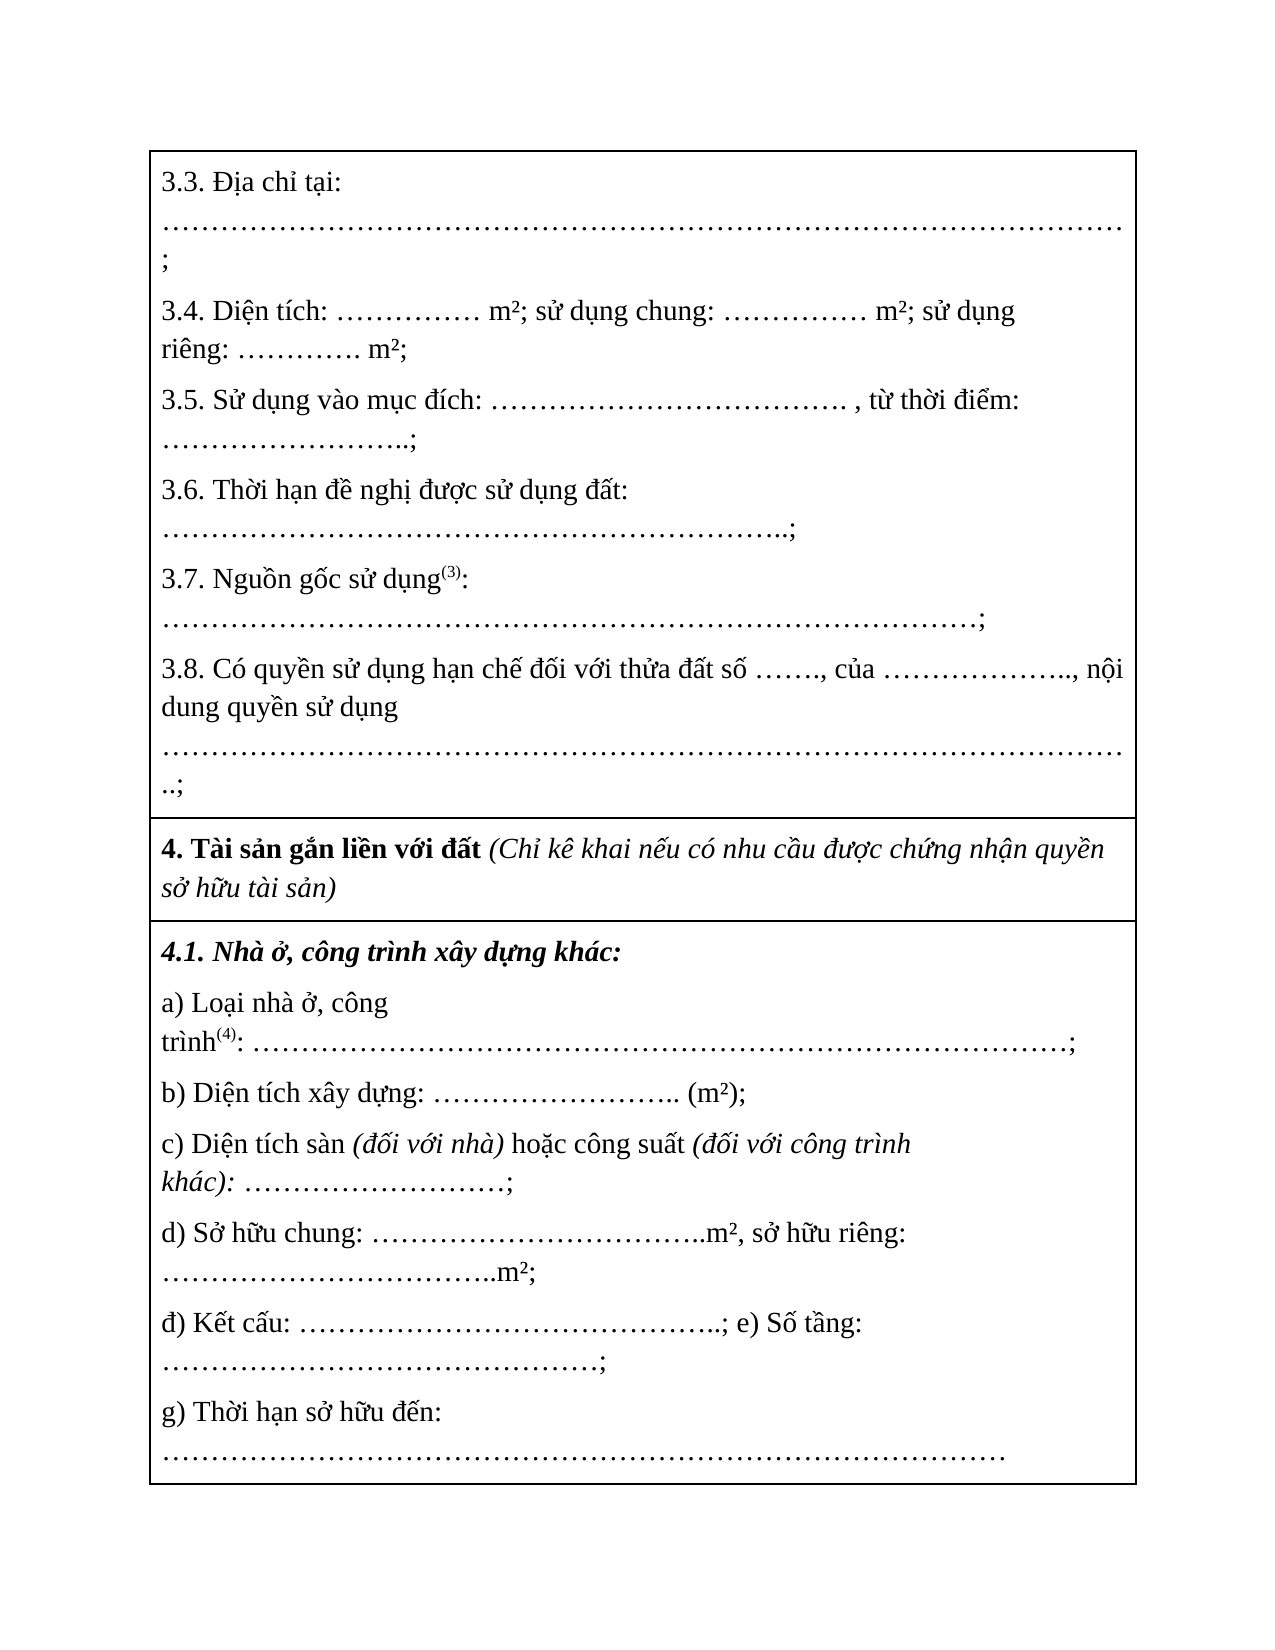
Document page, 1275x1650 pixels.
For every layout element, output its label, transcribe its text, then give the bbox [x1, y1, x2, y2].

table_cell 4. Tài sản gắn liền với đất (Chỉ kê khai nếu có nhu cầu được chứng nhận quyền sở hữu tài sản) [151, 819, 1135, 919]
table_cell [151, 152, 1135, 817]
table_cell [151, 922, 1135, 1483]
